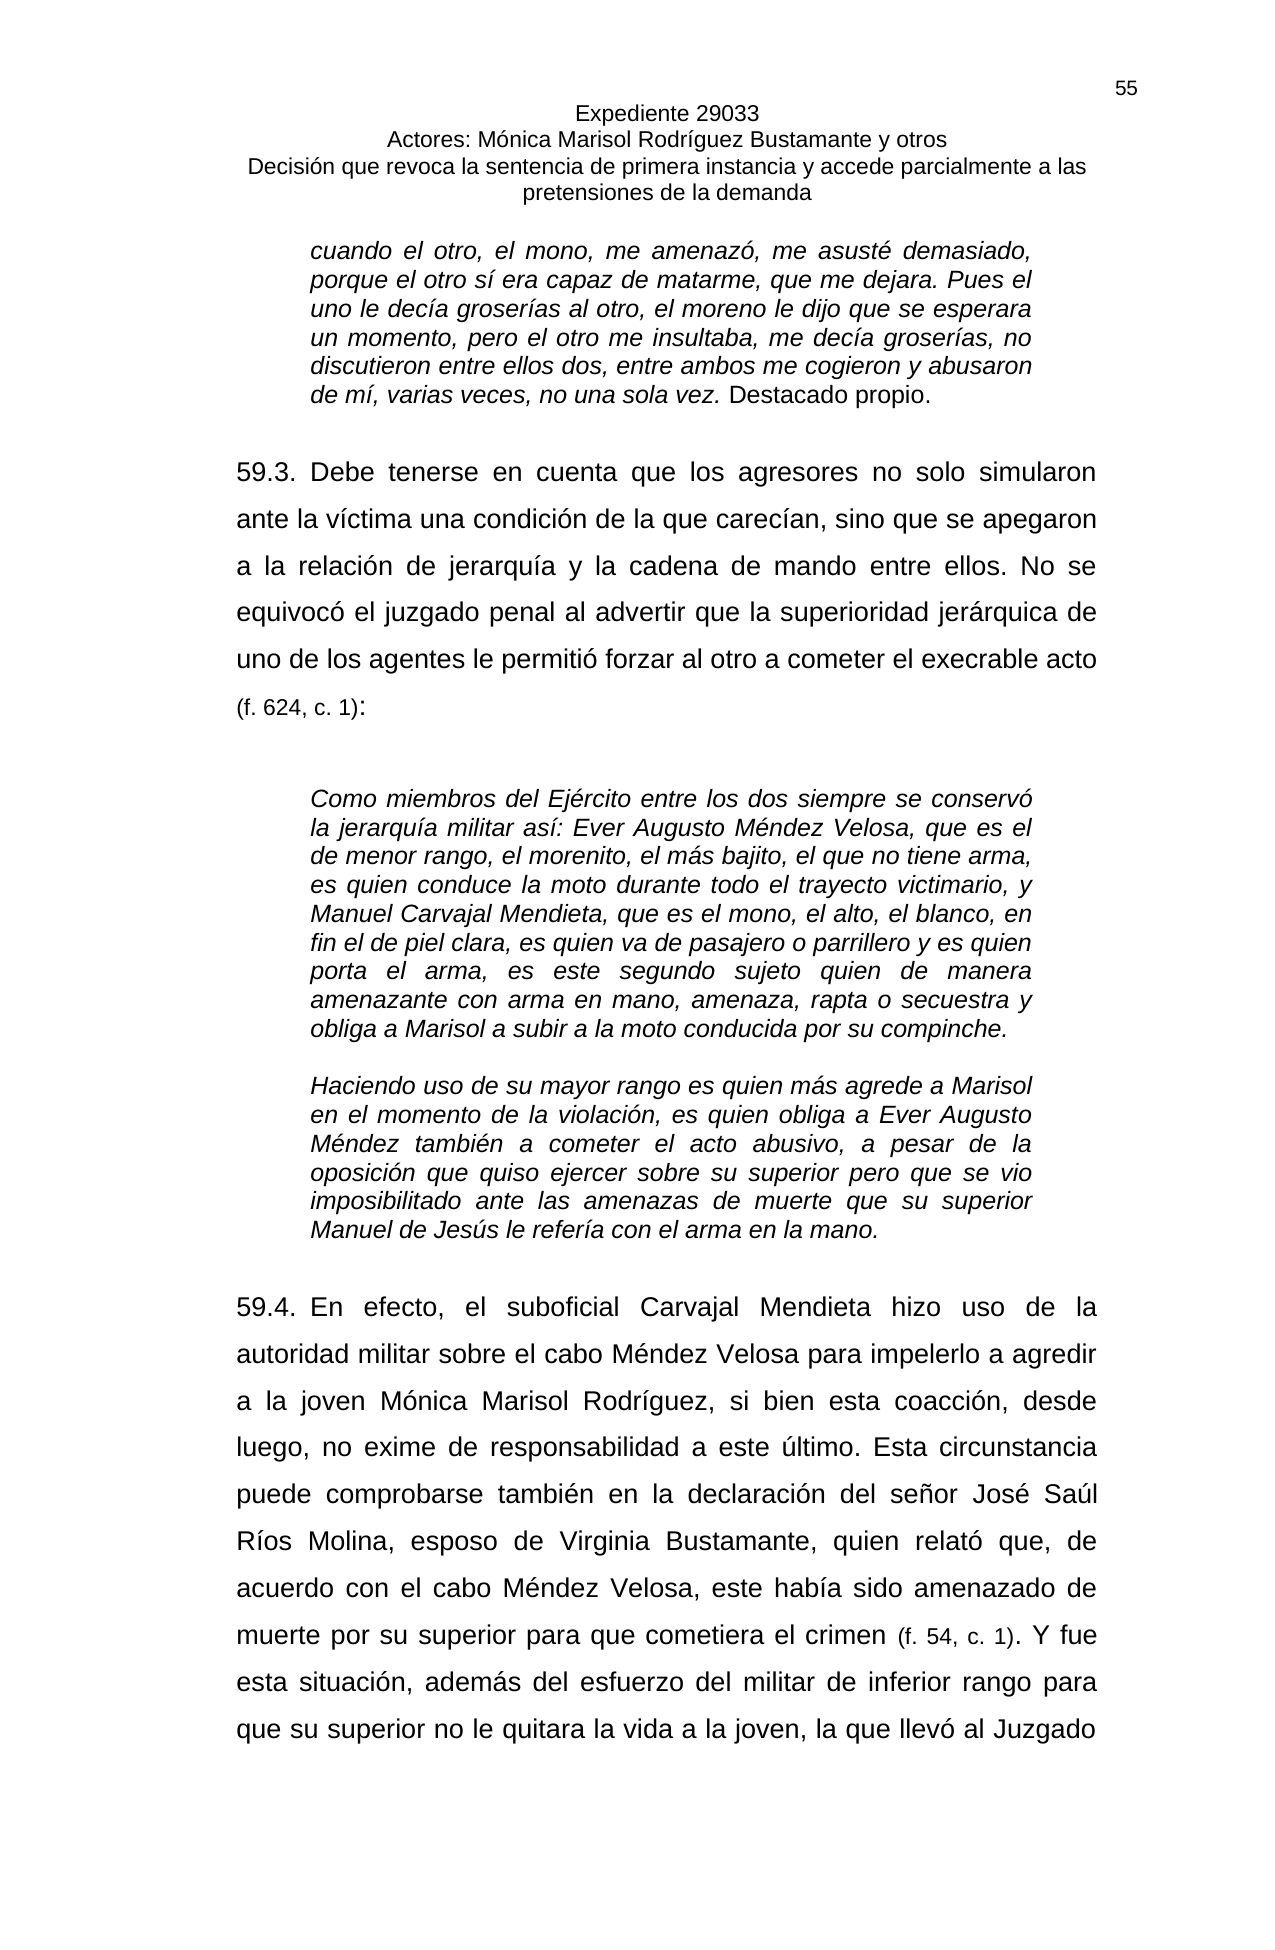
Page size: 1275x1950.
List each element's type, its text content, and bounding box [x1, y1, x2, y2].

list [236, 1291, 1098, 1744]
list Debe tenerse en cuenta que los agresores no solo simularon ante la víctima una condición de la que carecían, sino que se apegaron a la relación de jerarquía y la cadena de mando entre ellos. No se equivocó el juzgado penal al advertir que la superioridad jerárquica de uno de los agentes le permitió forzar al otro a cometer el execrable acto (f. 624, c. 1): [236, 456, 1098, 721]
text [310, 236, 1033, 409]
text Como miembros del Ejército entre los dos siempre se conservó la jerarquía militar así: Ever Augusto Méndez Velosa, que es el de menor rango, el morenito, el más bajito, el que no tiene arma, es quien conduce la moto durante todo el trayecto victimario, y Manuel Carvajal Mendieta, que es el mono, el alto, el blanco, en fin el de piel clara, es quien va de pasajero o parrillero y es quien porta el arma, es este segundo sujeto quien de manera amenazante con arma en mano, amenaza, rapta o secuestra y obliga a Marisol a subir a la moto conducida por su compinche. [310, 784, 1033, 1043]
text Haciendo uso de su mayor rango es quien más agrede a Marisol en el momento de la violación, es quien obliga a Ever Augusto Méndez también a cometer el acto abusivo, a pesar de la oposición que quiso ejercer sobre su superior pero que se vio imposibilitado ante las amenazas de muerte que su superior Manuel de Jesús le refería con el arma en la mano. [310, 1071, 1033, 1244]
